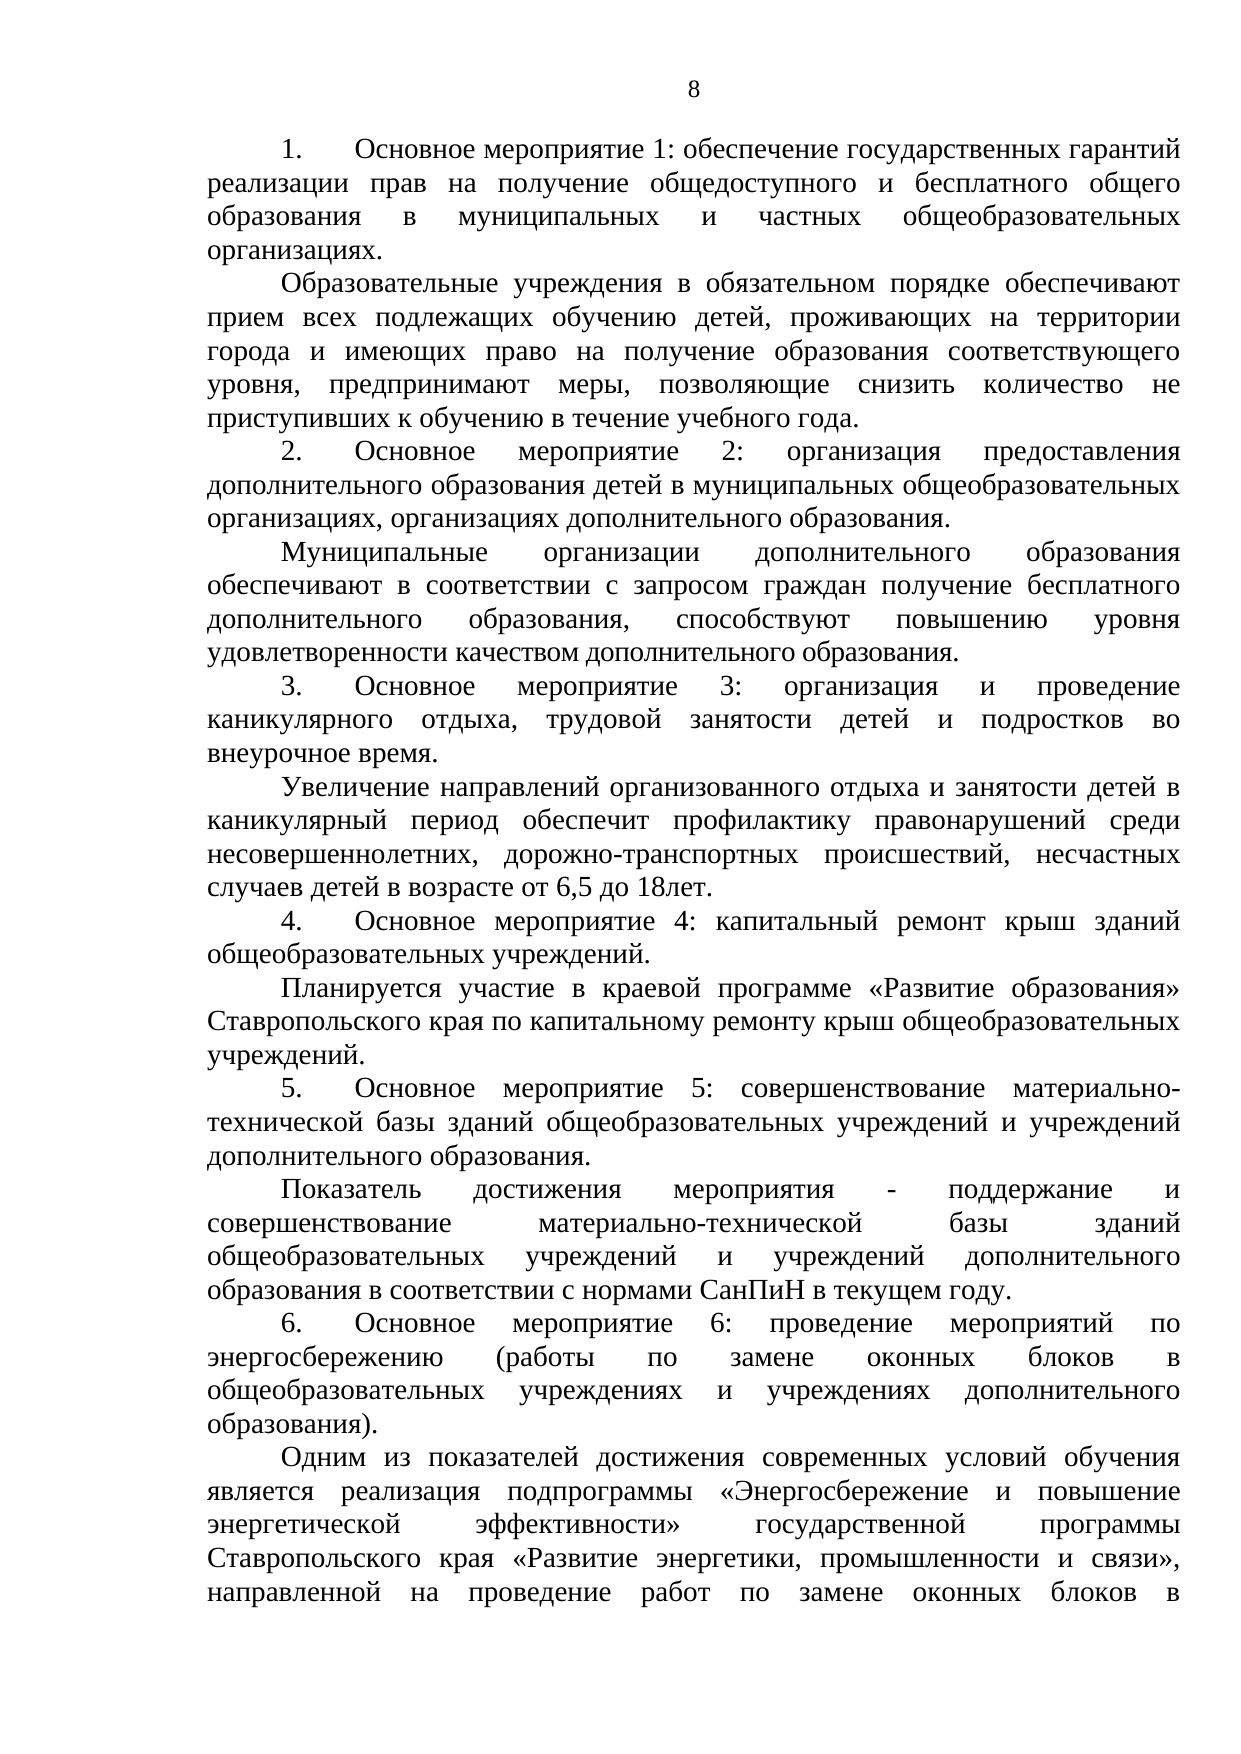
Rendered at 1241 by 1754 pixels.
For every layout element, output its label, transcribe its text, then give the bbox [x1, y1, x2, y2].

list Основное мероприятие 2: организация предоставления дополнительного образования детей в муниципальных общеобразовательных организациях, организациях дополнительного образования. [207, 433, 1181, 534]
text Показатель достижения мероприятия - поддержание и совершенствование материально-технической базы зданий общеобразовательных учреждений и учреждений дополнительного образования в соответствии с нормами СанПиН в текущем году. [207, 1171, 1181, 1305]
list Основное мероприятие 3: организация и проведение каникулярного отдыха, трудовой занятости детей и подростков во внеурочное время. [207, 668, 1181, 769]
list Основное мероприятие 6: проведение мероприятий по энергосбережению (работы по замене оконных блоков в общеобразовательных учреждениях и учреждениях дополнительного образования). [207, 1305, 1181, 1439]
text Образовательные учреждения в обязательном порядке обеспечивают прием всех подлежащих обучению детей, проживающих на территории города и имеющих право на получение образования соответствующего уровня, предпринимают меры, позволяющие снизить количество не приступивших к обучению в течение учебного года. [207, 266, 1181, 433]
text Планируется участие в краевой программе «Развитие образования» Ставропольского края по капитальному ремонту крыш общеобразовательных учреждений. [207, 970, 1181, 1071]
text Муниципальные организации дополнительного образования обеспечивают в соответствии с запросом граждан получение бесплатного дополнительного образования, способствуют повышению уровня удовлетворенности качеством дополнительного образования. [207, 534, 1181, 668]
list Основное мероприятие 4: капитальный ремонт крыш зданий общеобразовательных учреждений. [207, 903, 1181, 970]
list Основное мероприятие 1: обеспечение государственных гарантий реализации прав на получение общедоступного и бесплатного общего образования в муниципальных и частных общеобразовательных организациях. [207, 131, 1181, 266]
list Основное мероприятие 5: совершенствование материально-технической базы зданий общеобразовательных учреждений и учреждений дополнительного образования. [207, 1071, 1181, 1171]
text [207, 1439, 1181, 1607]
text Увеличение направлений организованного отдыха и занятости детей в каникулярный период обеспечит профилактику правонарушений среди несовершеннолетних, дорожно-транспортных происшествий, несчастных случаев детей в возрасте от 6,5 до 18лет. [207, 769, 1181, 903]
